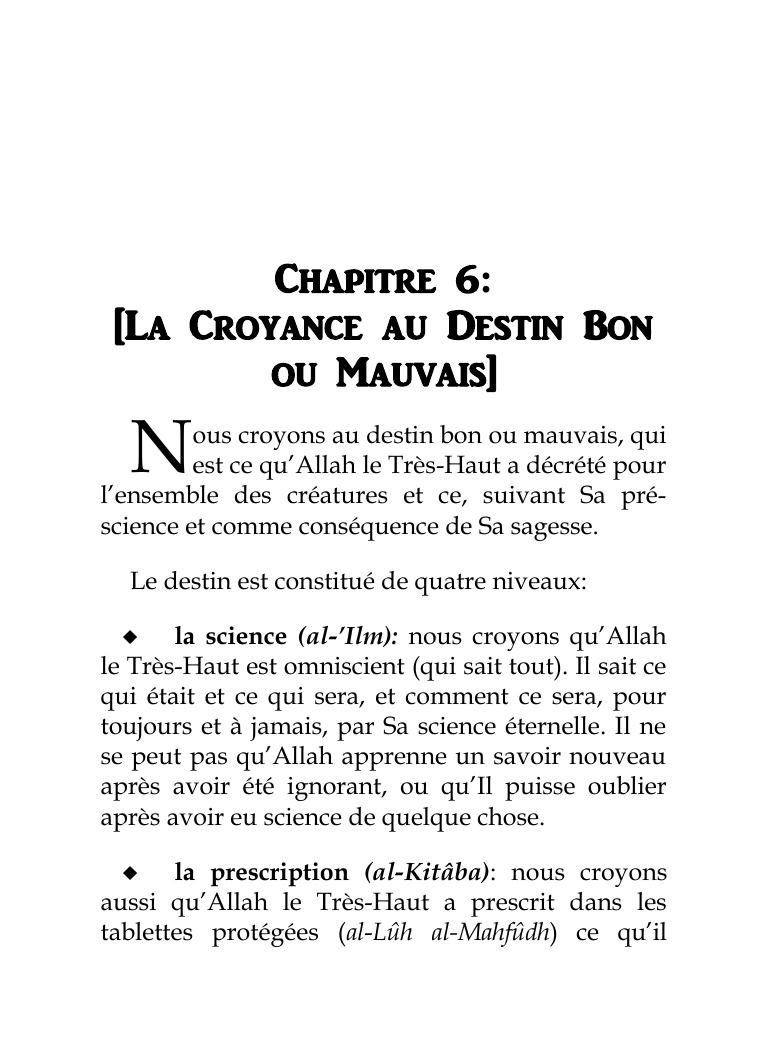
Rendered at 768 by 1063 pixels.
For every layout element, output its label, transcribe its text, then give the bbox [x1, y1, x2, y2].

text Le destin est constitué de quatre niveaux: [100, 566, 667, 596]
subtitle Chapitre 6: [ Destin Bon ou Mauvais] [100, 253, 667, 396]
list la science (al-’Ilm): nous croyons qu’Allah le Très-Haut est omniscient (qui sait tout). Il sait ce qui était et ce qui sera, et comment ce sera, pour toujours et à jamais, par Sa science éternelle. Il ne se peut pas qu’Allah apprenne un savoir nouveau après avoir été ignorant, ou qu’Il puisse oublier après avoir eu science de quelque chose. [100, 621, 667, 832]
text ous croyons au destin bon ou mauvais, qui est ce qu’Allah le Très-Haut a décrété pour l’ensemble des créatures et ce, suivant Sa pré-science et comme conséquence de Sa sagesse. [100, 421, 667, 541]
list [100, 857, 667, 947]
